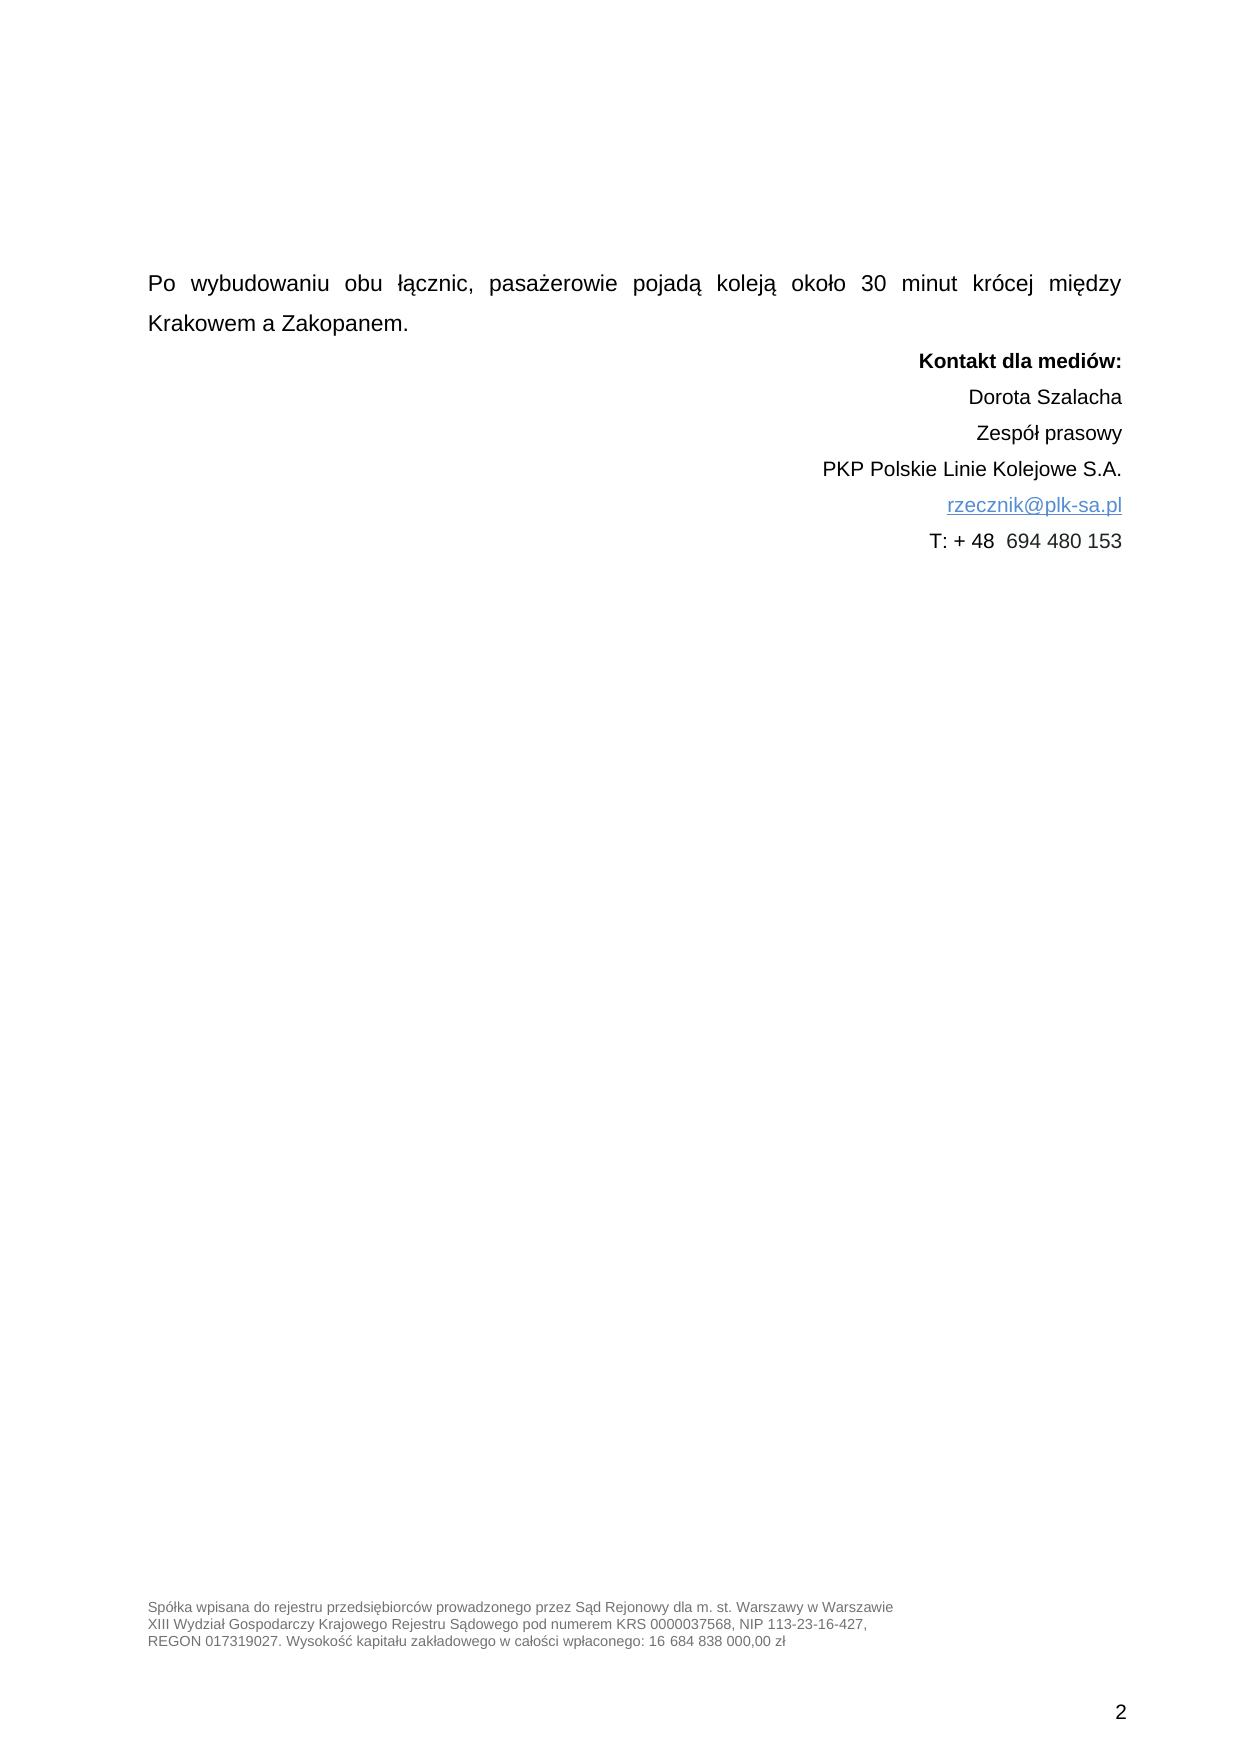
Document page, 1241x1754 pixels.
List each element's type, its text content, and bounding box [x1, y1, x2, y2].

text Dorota Szalacha [148, 385, 1122, 409]
text Zespół prasowy [148, 421, 1122, 445]
text Po wybudowaniu obu łącznic, pasażerowie pojadą koleją około 30 minut krócej między Krakowem a Zakopanem. [148, 270, 1122, 336]
text T: + 48 694 480 153 [148, 529, 1000, 553]
text rzecznik@plk-sa.pl [148, 493, 1122, 517]
text Kontakt dla mediów: [148, 349, 1122, 373]
text PKP Polskie Linie Kolejowe S.A. [148, 457, 1122, 481]
